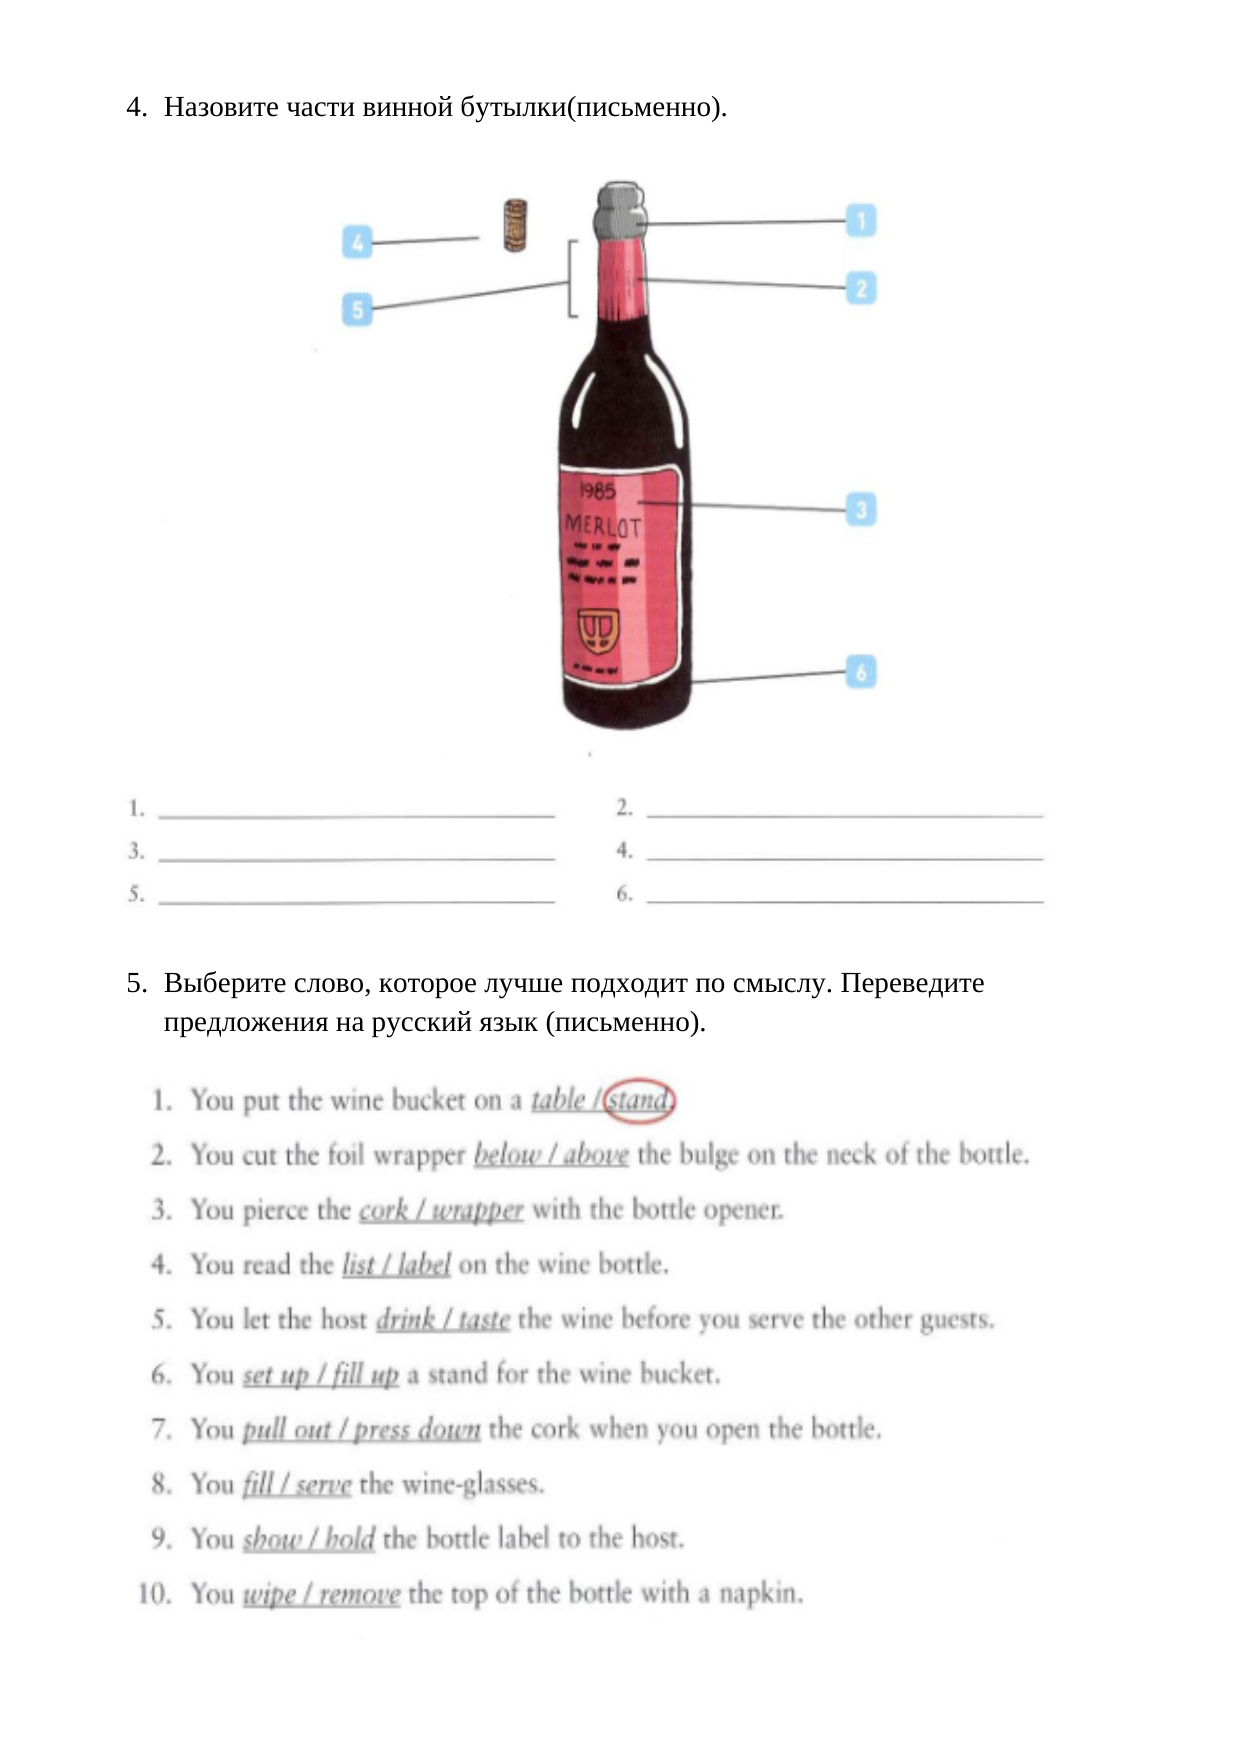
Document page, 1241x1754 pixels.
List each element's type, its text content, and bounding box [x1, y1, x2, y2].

picture [88, 148, 1123, 941]
list Назовите части винной бутылки(письменно). [126, 89, 1152, 122]
picture [88, 1063, 1152, 1649]
list Выберите слово, которое лучше подходит по смыслу. Переведите предложения на русский язык (письменно). [126, 966, 1152, 1038]
